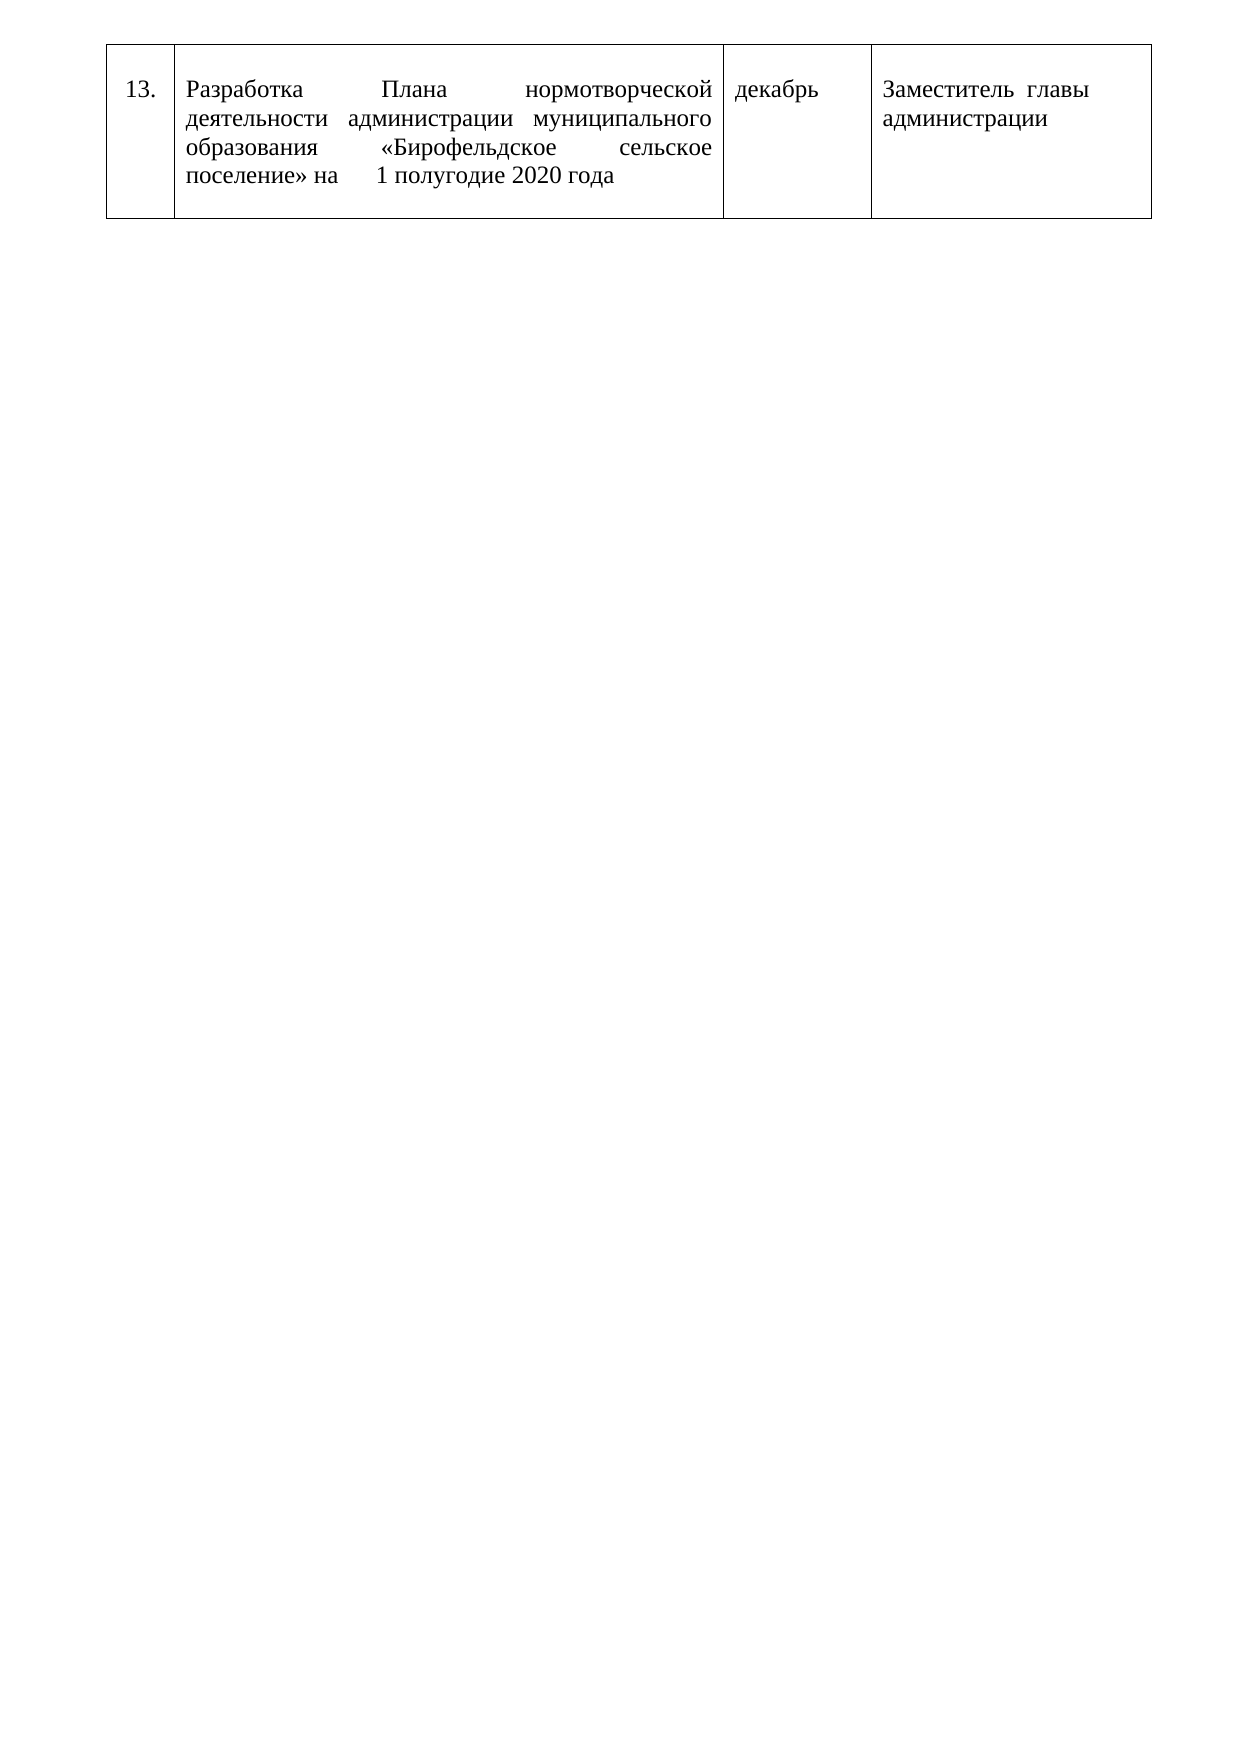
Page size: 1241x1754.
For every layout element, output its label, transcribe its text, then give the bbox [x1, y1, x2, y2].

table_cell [872, 45, 1151, 218]
table_cell Разработка Плана нормотворческой деятельности администрации муниципального образования «Бирофельдское сельское поселение» на 1 полугодие 2020 года [175, 45, 723, 218]
table_cell 13. [107, 45, 174, 218]
table_cell декабрь [724, 45, 871, 218]
